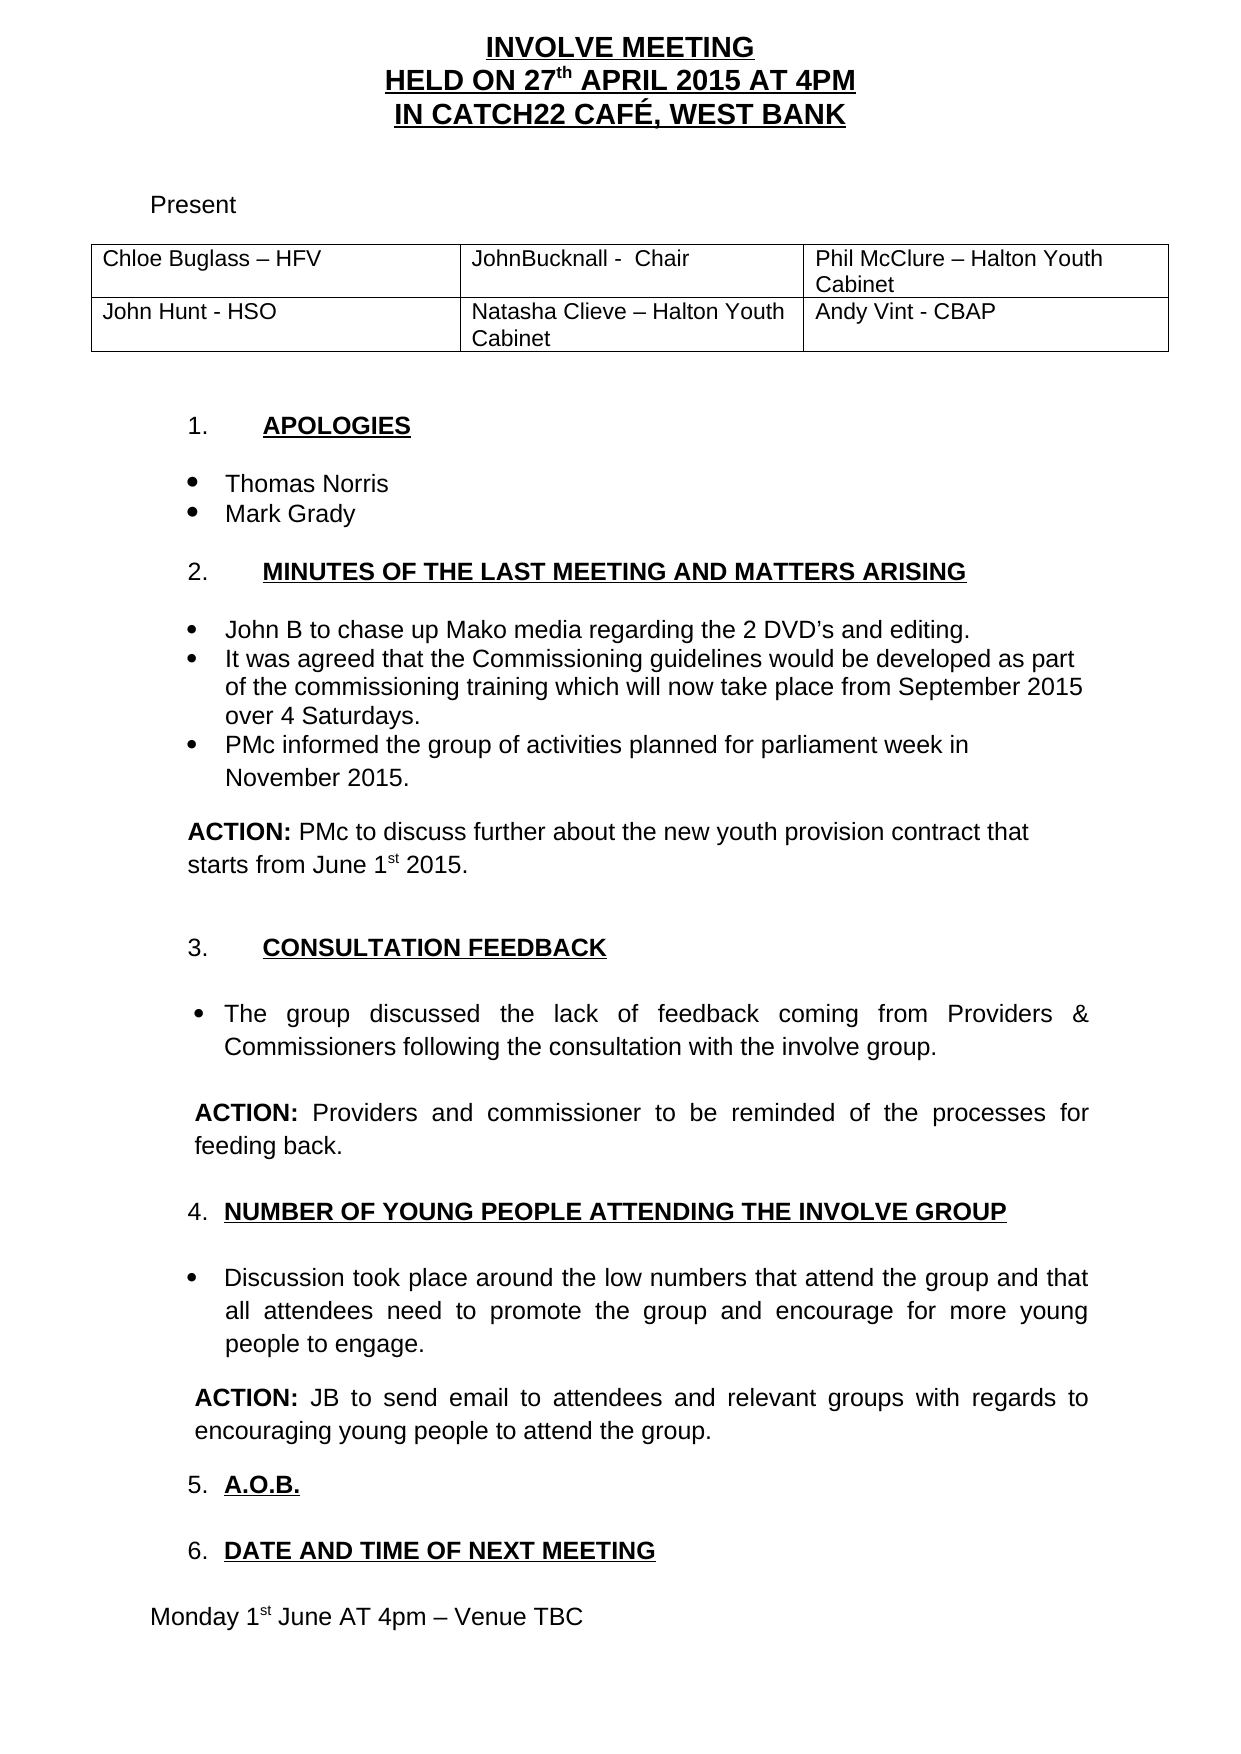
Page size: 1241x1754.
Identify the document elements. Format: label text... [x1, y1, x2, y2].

table_header Phil McClure – Halton Youth Cabinet [804, 245, 1168, 297]
list PMc informed the group of activities planned for parliament week in November 2015. [187, 730, 1090, 792]
list CONSULTATION FEEDBACK [187, 932, 1090, 961]
list Discussion took place around the low numbers that attend the group and that all attendees need to promote the group and encourage for more young people to engage. [187, 1263, 1090, 1358]
text ACTION: JB to send email to attendees and relevant groups with regards to encouraging young people to attend the group. [194, 1383, 1090, 1444]
text Present [150, 189, 1090, 218]
table_cell Natasha Clieve – Halton Youth Cabinet [461, 298, 803, 351]
table_cell John Hunt - HSO [92, 298, 460, 351]
text HELD ON 27th APRIL 2015 AT 4PM [150, 63, 1090, 97]
text ACTION: PMc to discuss further about the new youth provision contract that starts from June 1st 2015. [187, 817, 1090, 879]
table_header JohnBucknall - Chair [461, 245, 803, 297]
list Mark Grady [187, 499, 1090, 528]
list ACTION: Providers and commissioner to be reminded of the processes for feeding back. [194, 1098, 1090, 1159]
list The group discussed the lack of feedback coming from Providers & Commissioners following the consultation with the involve group. [194, 998, 1090, 1060]
text INVOLVE MEETING [150, 29, 1090, 63]
list MINUTES OF THE LAST MEETING AND MATTERS ARISING [187, 557, 1090, 586]
table_cell Andy Vint - CBAP [804, 298, 1168, 351]
list Monday 1st June AT 4pm – Venue TBC [150, 1602, 1090, 1631]
list DATE AND TIME OF NEXT MEETING [187, 1536, 1090, 1564]
list John B to chase up Mako media regarding the 2 DVD’s and editing. [187, 615, 1090, 643]
list APOLOGIES [187, 411, 1090, 440]
table_header Chloe Buglass – HFV [92, 245, 460, 297]
list NUMBER OF YOUNG PEOPLE ATTENDING THE INVOLVE GROUP [187, 1197, 1090, 1226]
list It was agreed that the Commissioning guidelines would be developed as part of the commissioning training which will now take place from September 2015 over 4 Saturdays. [187, 643, 1090, 730]
text IN CATCH22 CAFÉ, WEST BANK [150, 97, 1090, 130]
list A.O.B. [187, 1470, 1090, 1498]
list Thomas Norris [187, 469, 1090, 499]
